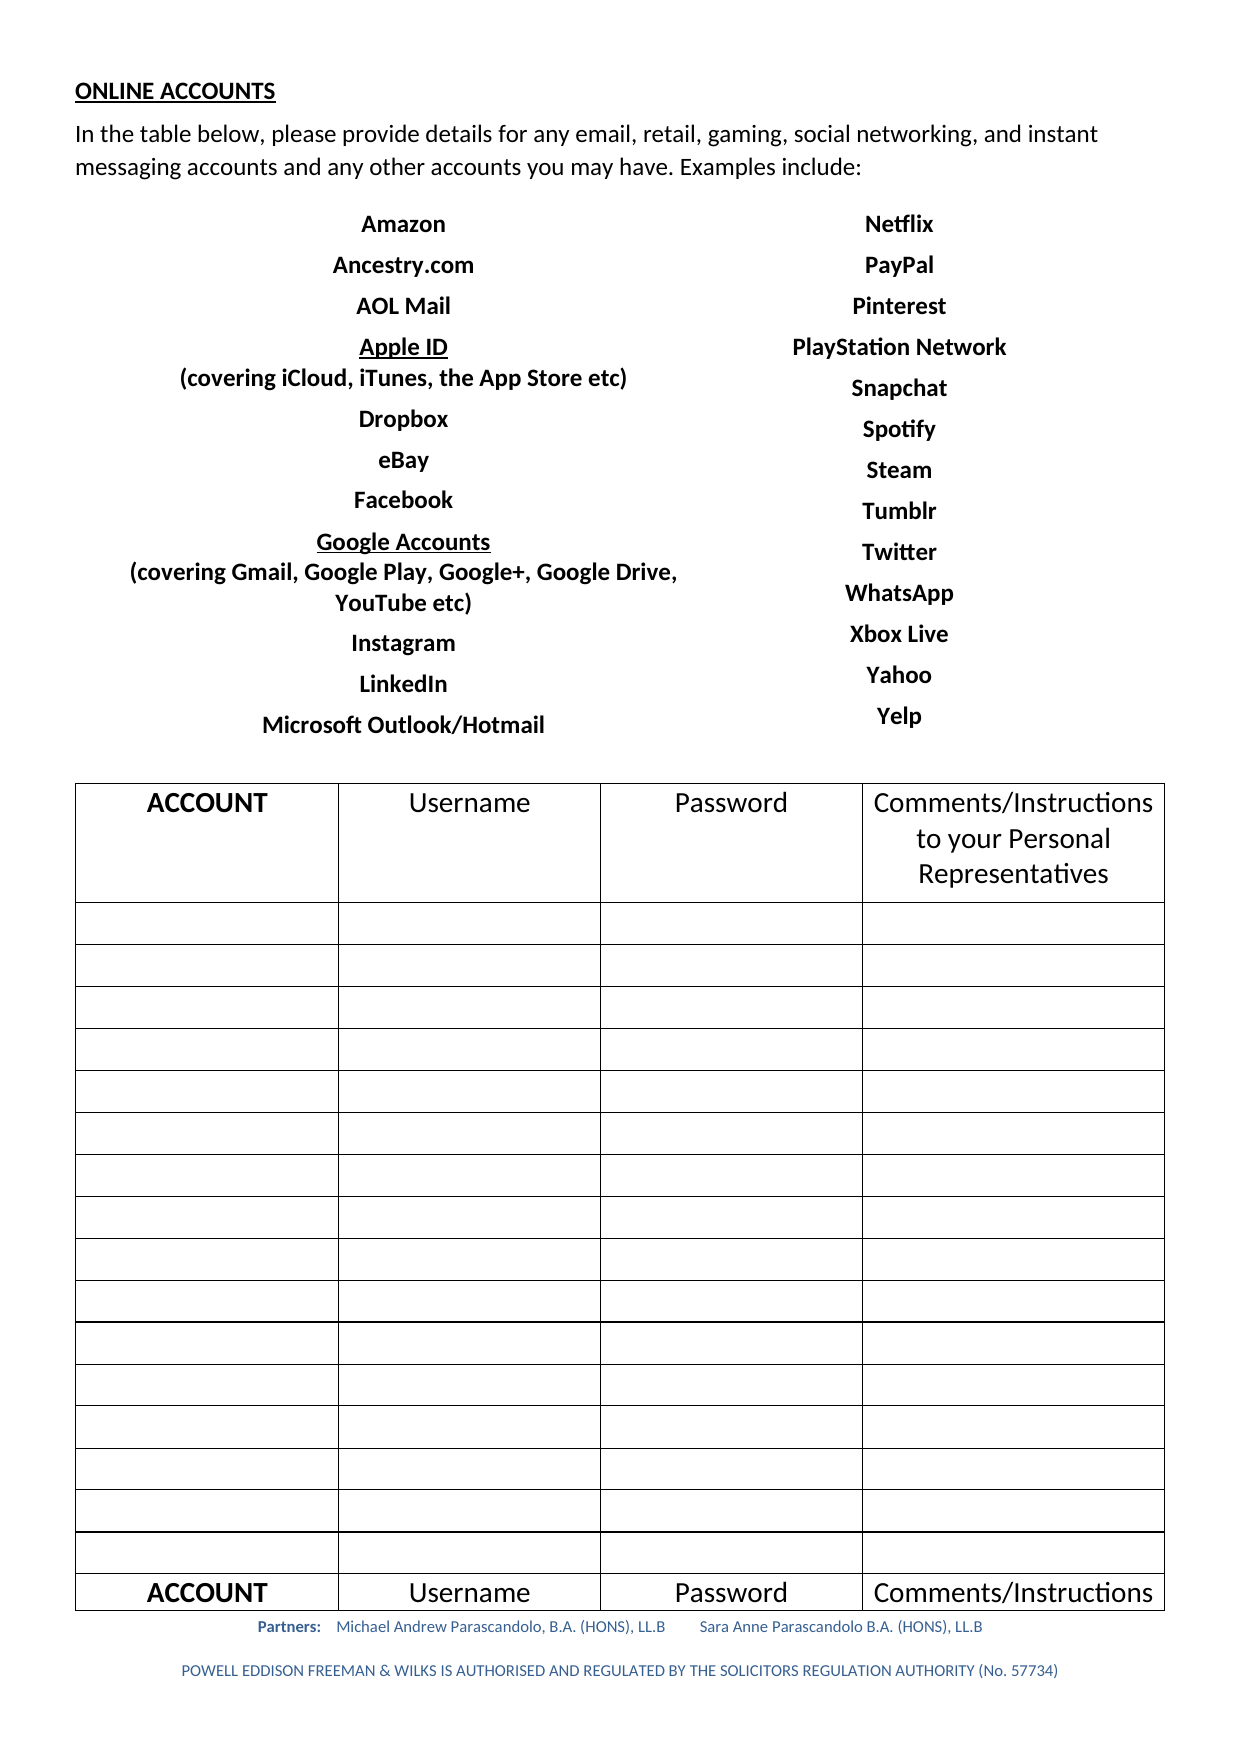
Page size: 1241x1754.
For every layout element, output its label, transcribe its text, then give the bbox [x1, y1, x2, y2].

table_cell [76, 1281, 338, 1321]
table_cell [863, 1533, 1164, 1573]
text In the table below, please provide details for any email, retail, gaming, social networking, and instant messaging accounts and any other accounts you may have. Examples include: [75, 118, 1165, 182]
table_cell [863, 1323, 1164, 1363]
table_cell [863, 1197, 1164, 1237]
text ONLINE ACCOUNTS [75, 75, 1165, 106]
table_cell [601, 903, 862, 944]
table_header Username [339, 784, 600, 902]
table_header Comments/Instructions to your Personal Representatives [863, 784, 1164, 902]
table_cell [601, 1323, 862, 1363]
table_cell [339, 1365, 600, 1405]
table_cell [339, 1239, 600, 1279]
table_cell [339, 1533, 600, 1573]
table_cell [76, 1029, 338, 1069]
table_cell [76, 1533, 338, 1573]
table_cell [339, 903, 600, 944]
table_cell [601, 1449, 862, 1489]
table_cell [339, 1113, 600, 1153]
table_cell [601, 1071, 862, 1112]
table_cell [863, 1490, 1164, 1531]
table_cell Username [339, 1574, 600, 1610]
table_cell [863, 1406, 1164, 1447]
table_cell [339, 987, 600, 1028]
table_cell [863, 1281, 1164, 1321]
table_cell [601, 1029, 862, 1069]
table_cell [76, 1449, 338, 1489]
table_cell [863, 903, 1164, 944]
table_cell [339, 1197, 600, 1237]
table_cell [76, 1365, 338, 1405]
table_header ACCOUNT [76, 784, 338, 902]
table_cell [339, 1155, 600, 1196]
table_cell [863, 1365, 1164, 1405]
table_cell [76, 1406, 338, 1447]
table_cell [863, 987, 1164, 1028]
table_cell [76, 903, 338, 944]
table_cell [339, 1323, 600, 1363]
table_cell [601, 945, 862, 986]
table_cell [863, 1574, 1164, 1610]
table_cell [601, 1490, 862, 1531]
table_cell [76, 1155, 338, 1196]
table_cell [339, 1281, 600, 1321]
table_header Password [601, 784, 862, 902]
table_cell [863, 1155, 1164, 1196]
table_cell [601, 1113, 862, 1153]
table_cell [863, 1113, 1164, 1153]
table_cell [339, 1406, 600, 1447]
table_cell [863, 945, 1164, 986]
table_cell ACCOUNT [76, 1574, 338, 1610]
table_cell [76, 945, 338, 986]
table_cell [601, 1239, 862, 1279]
table_cell [601, 1365, 862, 1405]
table_cell [339, 1490, 600, 1531]
table_cell [76, 1197, 338, 1237]
table_cell [76, 1113, 338, 1153]
table_cell [76, 987, 338, 1028]
table_cell Password [601, 1574, 862, 1610]
table_cell [339, 945, 600, 986]
table_cell [76, 1239, 338, 1279]
table_cell [601, 1533, 862, 1573]
table_cell [601, 1281, 862, 1321]
table_cell [601, 987, 862, 1028]
table_cell [863, 1071, 1164, 1112]
table_cell [863, 1449, 1164, 1489]
table_cell [863, 1029, 1164, 1069]
table_cell [601, 1406, 862, 1447]
table_cell [339, 1449, 600, 1489]
table_cell [601, 1155, 862, 1196]
table_cell [601, 1197, 862, 1237]
table_cell [76, 1490, 338, 1531]
table_cell [339, 1029, 600, 1069]
table_cell [76, 1071, 338, 1112]
table_cell [339, 1071, 600, 1112]
table_cell [76, 1323, 338, 1363]
table_cell [863, 1239, 1164, 1279]
